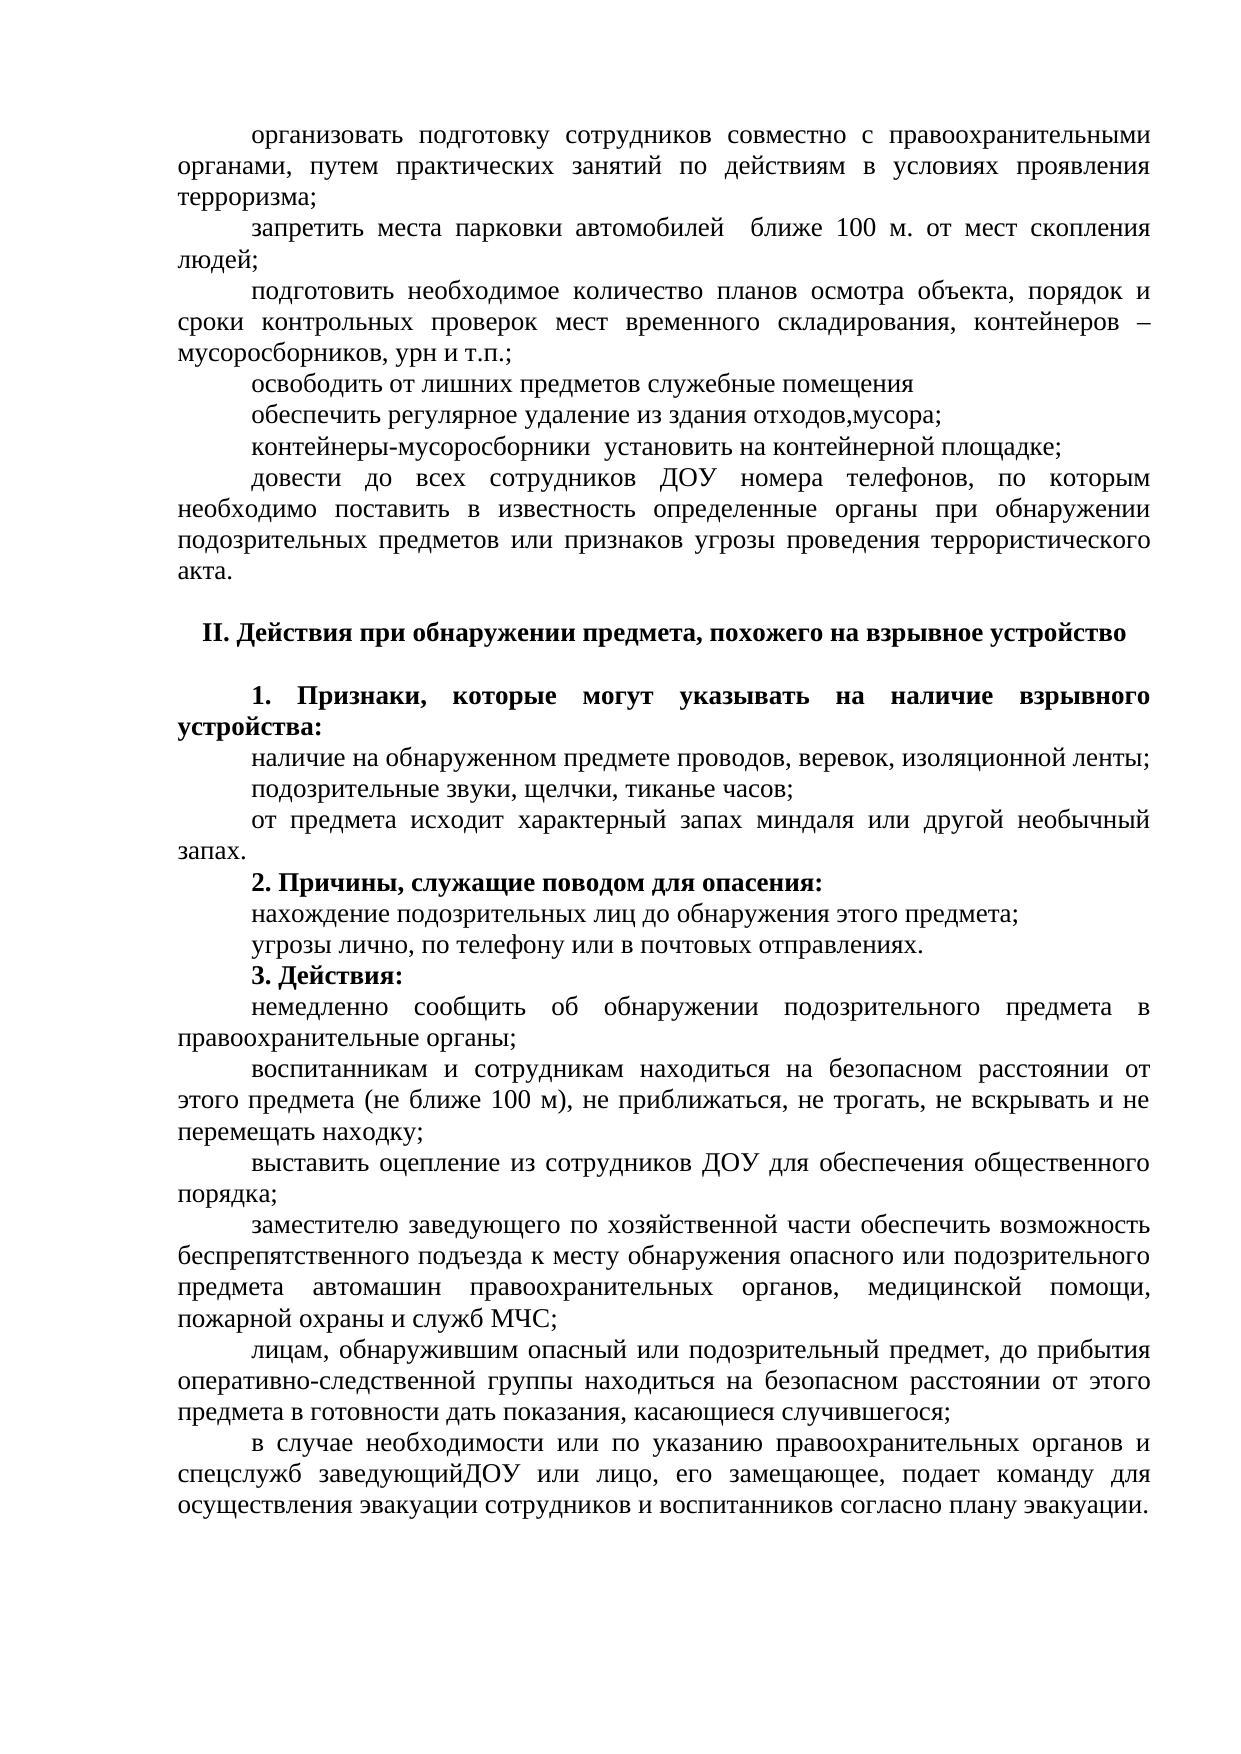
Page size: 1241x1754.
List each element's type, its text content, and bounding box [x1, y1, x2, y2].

text наличие на обнаруженном предмете проводов, веревок, изоляционной ленты; [177, 741, 1152, 772]
text запретить места парковки автомобилей ближе от мест скопления людей; [177, 212, 1152, 274]
text воспитанникам и сотрудникам находиться на безопасном расстоянии от этого предмета (не ближе 100 м), не приближаться, не трогать, не вскрывать и не перемещать находку; [177, 1052, 1152, 1146]
text в случае необходимости или по указанию правоохранительных органов и спецслужб заведующийДОУ или лицо, его замещающее, подает команду для осуществления эвакуации сотрудников и воспитанников согласно плану эвакуации. [177, 1426, 1152, 1520]
text обеспечить регулярное удаление из здания отходов,мусора; [177, 398, 1152, 429]
text нахождение подозрительных лиц до обнаружения этого предмета; [177, 897, 1152, 928]
text II. Действия при обнаружении предмета, похожего на взрывное устройство [177, 616, 1152, 648]
text 3. Действия: [177, 959, 1152, 990]
text угрозы лично, по телефону или в почтовых отправлениях. [177, 928, 1152, 959]
text контейнеры-мусоросборники установить на контейнерной площадке; [177, 429, 1152, 461]
text заместителю заведующего по хозяйственной части обеспечить возможность беспрепятственного подъезда к месту обнаружения опасного или подозрительного предмета автомашин правоохранительных органов, медицинской помощи, пожарной охраны и служб МЧС; [177, 1208, 1152, 1333]
text подготовить необходимое количество планов осмотра объекта, порядок и сроки контрольных проверок мест временного складирования, контейнеров – мусоросборников, урн и т.п.; [177, 274, 1152, 367]
text лицам, обнаружившим опасный или подозрительный предмет, до прибытия оперативно-следственной группы находиться на безопасном расстоянии от этого предмета в готовности дать показания, касающиеся случившегося; [177, 1333, 1152, 1426]
text довести до всех сотрудников ДОУ номера телефонов, по которым необходимо поставить в известность определенные органы при обнаружении подозрительных предметов или признаков угрозы проведения террористического акта. [177, 461, 1152, 585]
text немедленно сообщить об обнаружении подозрительного предмета в правоохранительные органы; [177, 990, 1152, 1052]
text от предмета исходит характерный запах миндаля или другой необычный запах. [177, 803, 1152, 866]
text освободить от лишних предметов служебные помещения [177, 367, 1152, 398]
text организовать подготовку сотрудников совместно с правоохранительными органами, путем практических занятий по действиям в условиях проявления терроризма; [177, 118, 1152, 212]
text 1. Признаки, которые могут указывать на наличие взрывного устройства: [177, 679, 1152, 741]
text выставить оцепление из сотрудников ДОУ для обеспечения общественного порядка; [177, 1146, 1152, 1208]
text подозрительные звуки, щелчки, тиканье часов; [177, 772, 1152, 803]
text 2. Причины, служащие поводом для опасения: [177, 866, 1152, 897]
